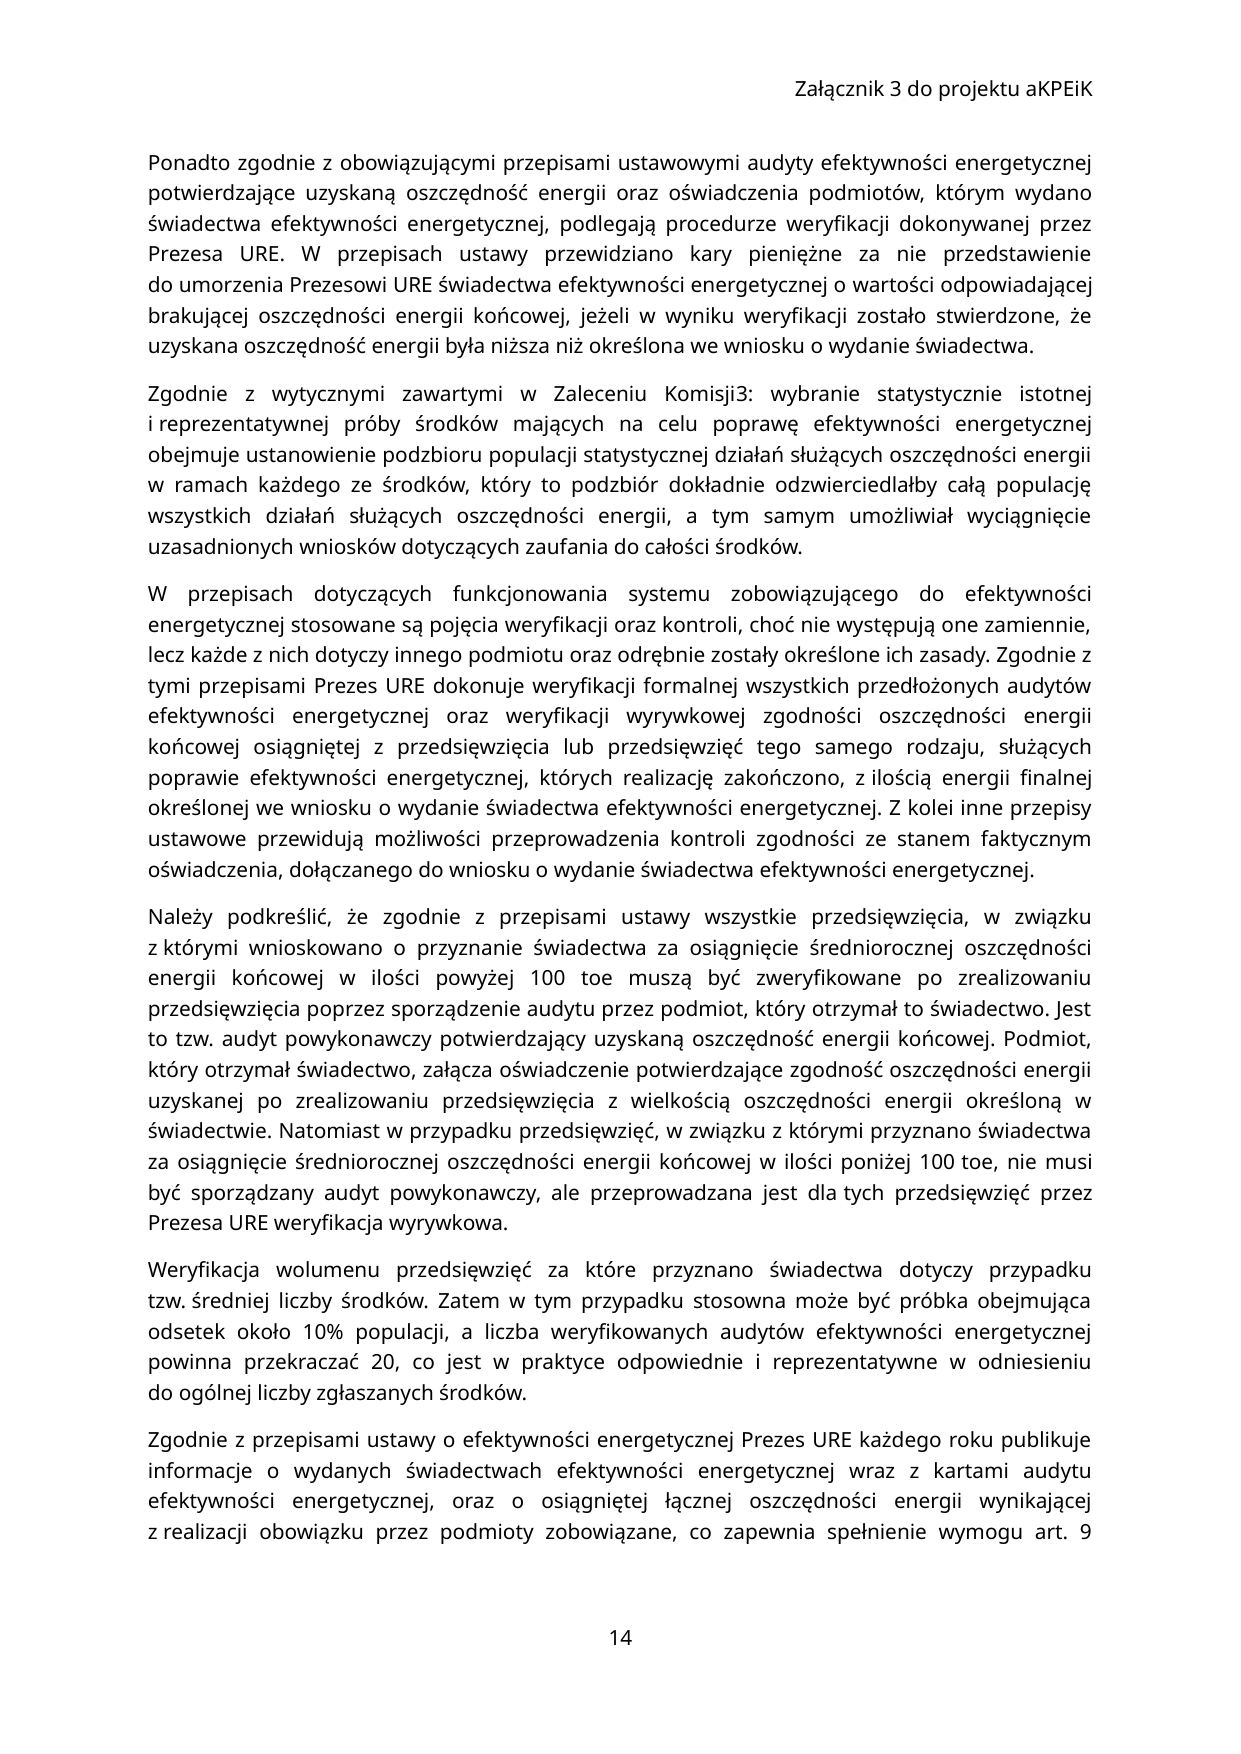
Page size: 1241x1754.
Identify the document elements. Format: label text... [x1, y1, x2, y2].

text W przepisach dotyczących funkcjonowania systemu zobowiązującego do efektywności energetycznej stosowane są pojęcia weryfikacji oraz kontroli, choć nie występują one zamiennie, lecz każde z nich dotyczy innego podmiotu oraz odrębnie zostały określone ich zasady. Zgodnie z tymi przepisami Prezes URE dokonuje weryfikacji formalnej wszystkich przedłożonych audytów efektywności energetycznej oraz weryfikacji wyrywkowej zgodności oszczędności energii końcowej osiągniętej z przedsięwzięcia lub przedsięwzięć tego samego rodzaju, służących poprawie efektywności energetycznej, których realizację zakończono, z ilością energii finalnej określonej we wniosku o wydanie świadectwa efektywności energetycznej. Z kolei inne przepisy ustawowe przewidują możliwości przeprowadzenia kontroli zgodności ze stanem faktycznym oświadczenia, dołączanego do wniosku o wydanie świadectwa efektywności energetycznej. [148, 579, 1093, 883]
text Należy podkreślić, że zgodnie z przepisami ustawy wszystkie przedsięwzięcia, w związku z którymi wnioskowano o przyznanie świadectwa za osiągnięcie średniorocznej oszczędności energii końcowej w ilości powyżej 100 toe muszą być zweryfikowane po zrealizowaniu przedsięwzięcia poprzez sporządzenie audytu przez podmiot, który otrzymał to świadectwo. Jest to tzw. audyt powykonawczy potwierdzający uzyskaną oszczędność energii końcowej. Podmiot, który otrzymał świadectwo, załącza oświadczenie potwierdzające zgodność oszczędności energii uzyskanej po zrealizowaniu przedsięwzięcia z wielkością oszczędności energii określoną w świadectwie. Natomiast w przypadku przedsięwzięć, w związku z którymi przyznano świadectwa za osiągnięcie średniorocznej oszczędności energii końcowej w ilości poniżej 100 toe, nie musi być sporządzany audyt powykonawczy, ale przeprowadzana jest dla tych przedsięwzięć przez Prezesa URE weryfikacja wyrywkowa. [148, 902, 1093, 1237]
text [148, 1425, 1093, 1546]
text Zgodnie z wytycznymi zawartymi w Zaleceniu Komisji3: wybranie statystycznie istotnej i reprezentatywnej próby środków mających na celu poprawę efektywności energetycznej obejmuje ustanowienie podzbioru populacji statystycznej działań służących oszczędności energii w ramach każdego ze środków, który to podzbiór dokładnie odzwierciedlałby całą populację wszystkich działań służących oszczędności energii, a tym samym umożliwiał wyciągnięcie uzasadnionych wniosków dotyczących zaufania do całości środków. [148, 379, 1093, 560]
text Weryfikacja wolumenu przedsięwzięć za które przyznano świadectwa dotyczy przypadku tzw. średniej liczby środków. Zatem w tym przypadku stosowna może być próbka obejmująca odsetek około 10% populacji, a liczba weryfikowanych audytów efektywności energetycznej powinna przekraczać 20, co jest w praktyce odpowiednie i reprezentatywne w odniesieniu do ogólnej liczby zgłaszanych środków. [148, 1256, 1093, 1406]
text Ponadto zgodnie z obowiązującymi przepisami ustawowymi audyty efektywności energetycznej potwierdzające uzyskaną oszczędność energii oraz oświadczenia podmiotów, którym wydano świadectwa efektywności energetycznej, podlegają procedurze weryfikacji dokonywanej przez Prezesa URE. W przepisach ustawy przewidziano kary pieniężne za nie przedstawienie do umorzenia Prezesowi URE świadectwa efektywności energetycznej o wartości odpowiadającej brakującej oszczędności energii końcowej, jeżeli w wyniku weryfikacji zostało stwierdzone, że uzyskana oszczędność energii była niższa niż określona we wniosku o wydanie świadectwa. [148, 148, 1093, 360]
